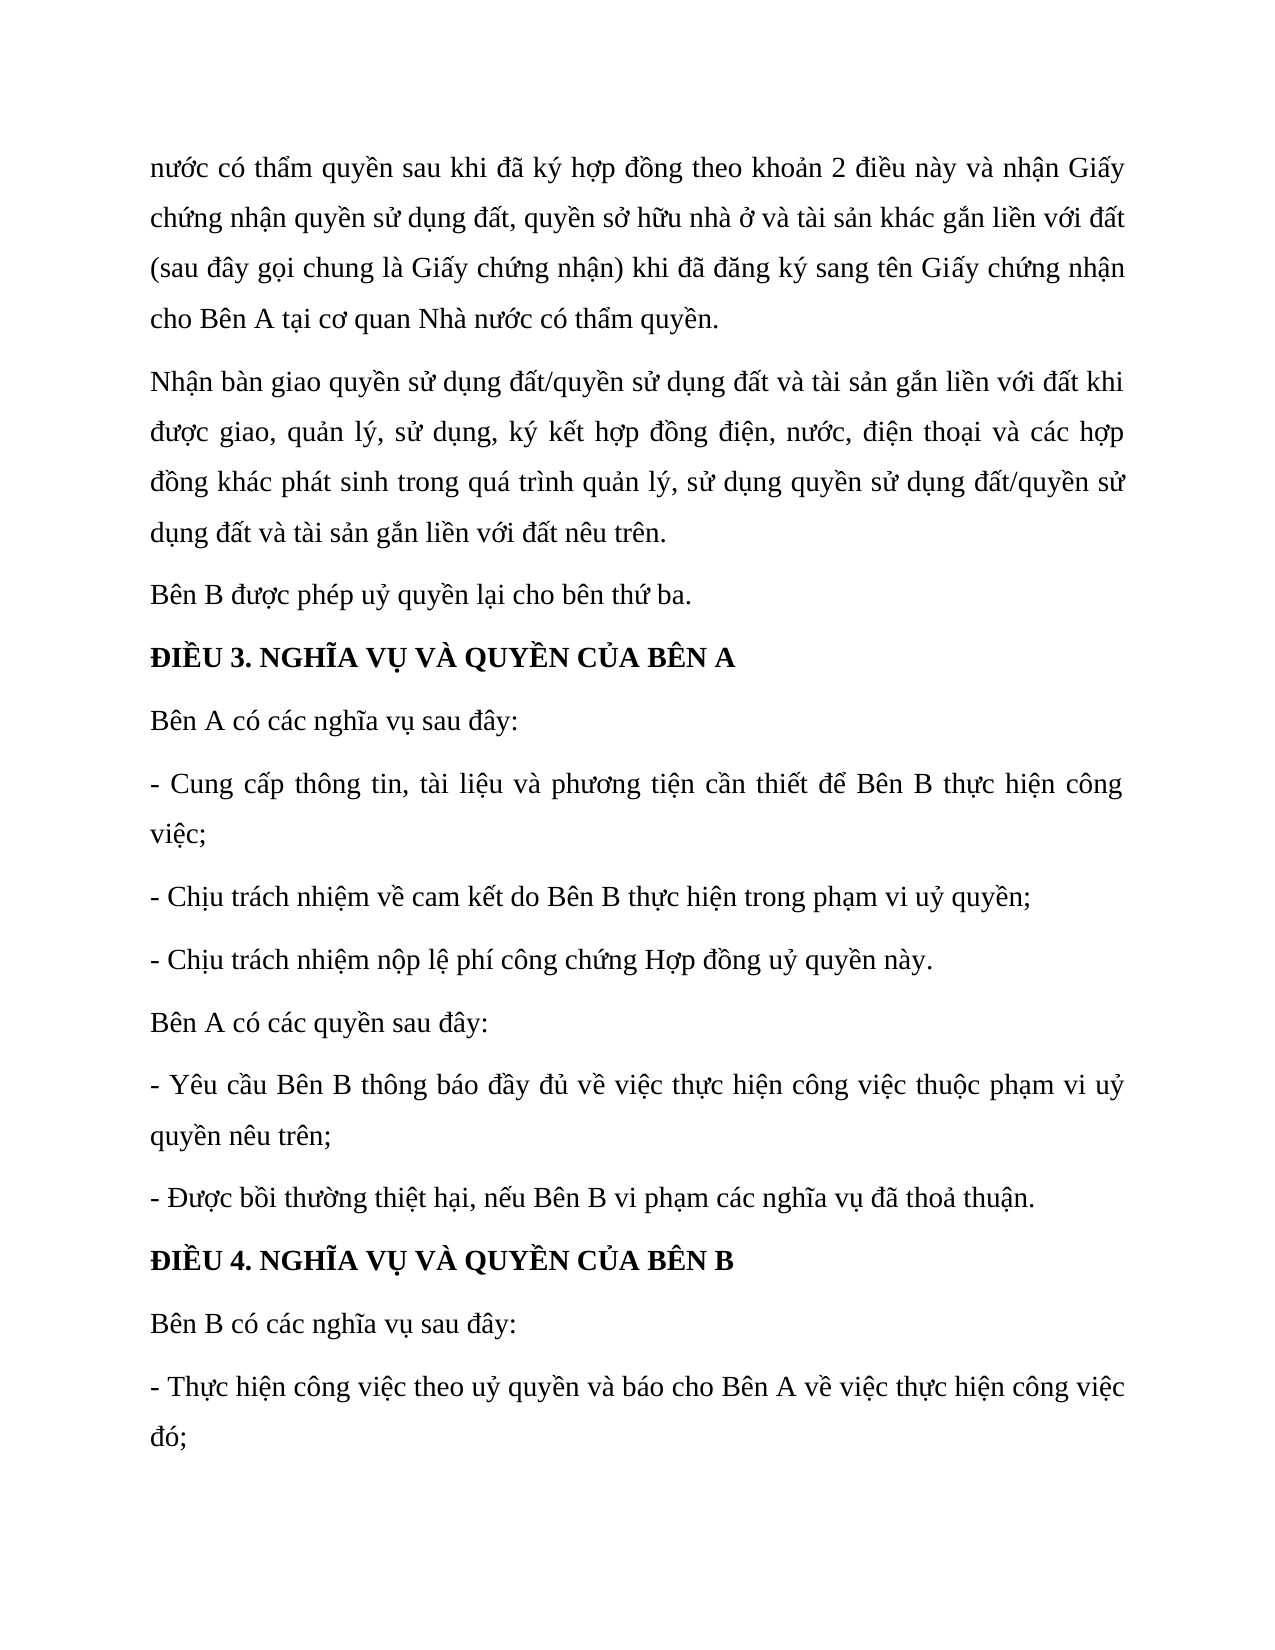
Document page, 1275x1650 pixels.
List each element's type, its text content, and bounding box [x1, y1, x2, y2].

text ĐIỀU 4. NGHĨA VỤ VÀ QUYỀN CỦA BÊN B [150, 1243, 1125, 1277]
text Bên B được phép uỷ quyền lại cho bên thứ ba. [150, 577, 1125, 611]
text ĐIỀU 3. NGHĨA VỤ VÀ QUYỀN CỦA BÊN A [150, 640, 1125, 674]
text Nhận bàn giao quyền sử dụng đất/quyền sử dụng đất và tài sản gắn liền với đất khi được giao, quản lý, sử dụng, ký kết hợp đồng điện, nước, điện thoại và các hợp đồng khác phát sinh trong quá trình quản lý, sử dụng quyền sử dụng đất/quyền sử dụng đất và tài sản gắn liền với đất nêu trên. [150, 364, 1125, 548]
text Bên B có các nghĩa vụ sau đây: [150, 1306, 1125, 1340]
text - Yêu cầu Bên B thông báo đầy đủ về việc thực hiện công việc thuộc phạm vi uỷ quyền nêu trên; [150, 1067, 1125, 1151]
text - Chịu trách nhiệm về cam kết do Bên B thực hiện trong phạm vi uỷ quyền; [150, 879, 1125, 913]
text Bên A có các nghĩa vụ sau đây: [150, 703, 1125, 737]
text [150, 150, 1125, 334]
text Bên A có các quyền sau đây: [150, 1005, 1125, 1038]
text - Cung cấp thông tin, tài liệu và phương tiện cần thiết để Bên B thực hiện công việc; [150, 766, 1125, 850]
text - Được bồi thường thiệt hại, nếu Bên B vi phạm các nghĩa vụ đã thoả thuận. [150, 1181, 1125, 1214]
text - Chịu trách nhiệm nộp lệ phí công chứng Hợp đồng uỷ quyền này. [150, 942, 1125, 975]
text - Thực hiện công việc theo uỷ quyền và báo cho Bên A về việc thực hiện công việc đó; [150, 1369, 1125, 1453]
